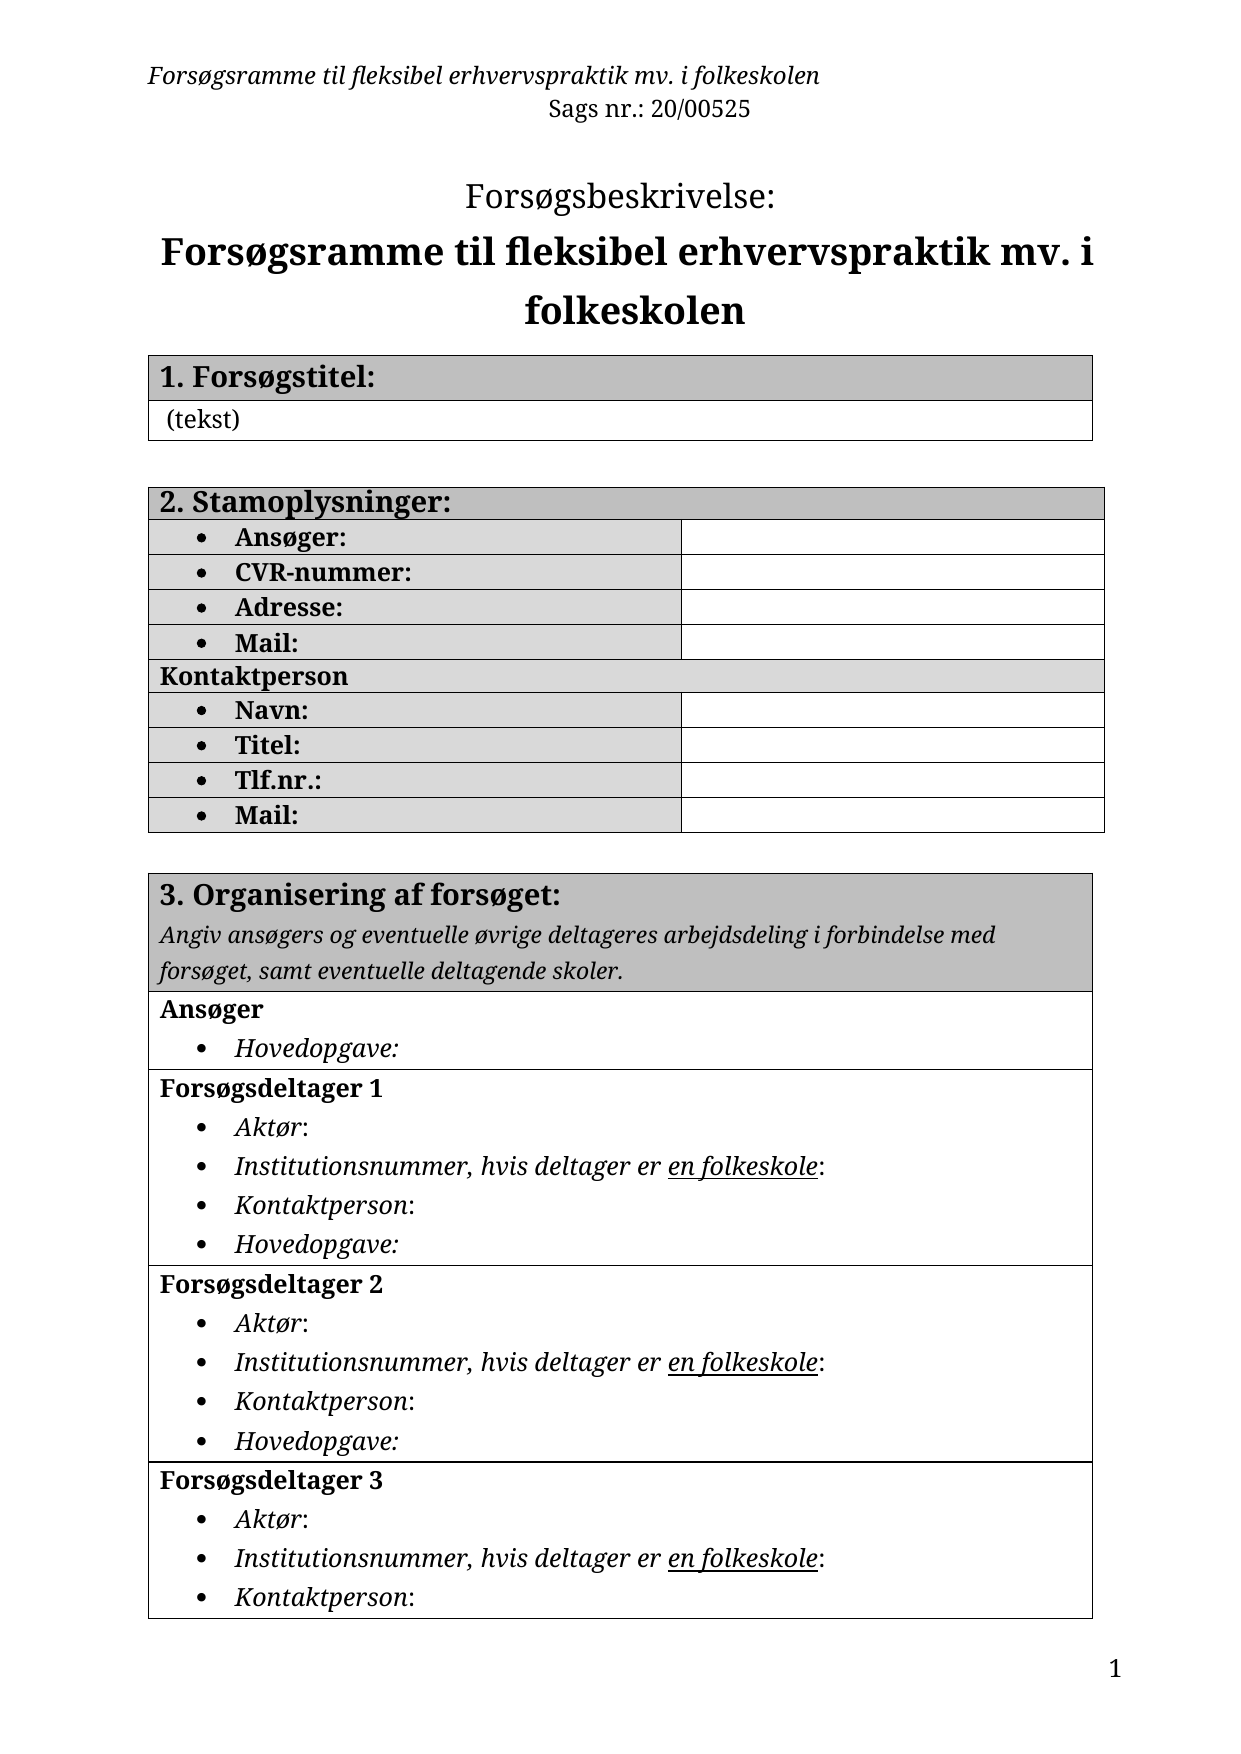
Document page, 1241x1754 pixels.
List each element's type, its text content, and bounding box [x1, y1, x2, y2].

table_cell Ansøger: [149, 520, 681, 554]
table_header 1. Forsøgstitel: [149, 356, 1092, 400]
table_header 2. Stamoplysninger: [149, 488, 1104, 519]
table_cell [682, 625, 1104, 659]
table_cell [149, 1463, 1092, 1618]
table_cell Titel: [149, 728, 681, 762]
table_cell Mail: [149, 798, 681, 832]
table_cell Navn: [149, 693, 681, 727]
table_cell [681, 660, 1104, 692]
table_cell Mail: [149, 625, 681, 659]
table_cell (tekst) [149, 401, 1092, 440]
subtitle Forsøgsramme til fleksibel erhvervspraktik mv. i folkeskolen [133, 226, 1122, 335]
table_cell [682, 798, 1104, 832]
table_cell Forsøgsdeltager 1 Aktør: Institutionsnummer, hvis deltager er en folkeskole: Kontaktperson: Hovedopgave: [149, 1070, 1092, 1265]
table_cell [682, 693, 1104, 727]
table_cell [682, 590, 1104, 624]
table_cell Kontaktperson [149, 660, 681, 692]
table_cell Ansøger Hovedopgave: [149, 992, 1092, 1069]
table_cell [682, 728, 1104, 762]
table_cell Tlf.nr.: [149, 763, 681, 797]
table_cell [682, 555, 1104, 589]
table_header 3. Organisering af forsøget: Angiv ansøgers og eventuelle øvrige deltageres arbejdsdeling i forbindelse med forsøget, samt eventuelle deltagende skoler. [149, 874, 1092, 991]
table_cell [682, 520, 1104, 554]
table_cell CVR-nummer: [149, 555, 681, 589]
table_cell [682, 763, 1104, 797]
table_cell Forsøgsdeltager 2 Aktør: Institutionsnummer, hvis deltager er en folkeskole: Kontaktperson: Hovedopgave: [149, 1266, 1092, 1461]
table_cell Adresse: [149, 590, 681, 624]
subtitle Forsøgsbeskrivelse: [148, 173, 1092, 219]
